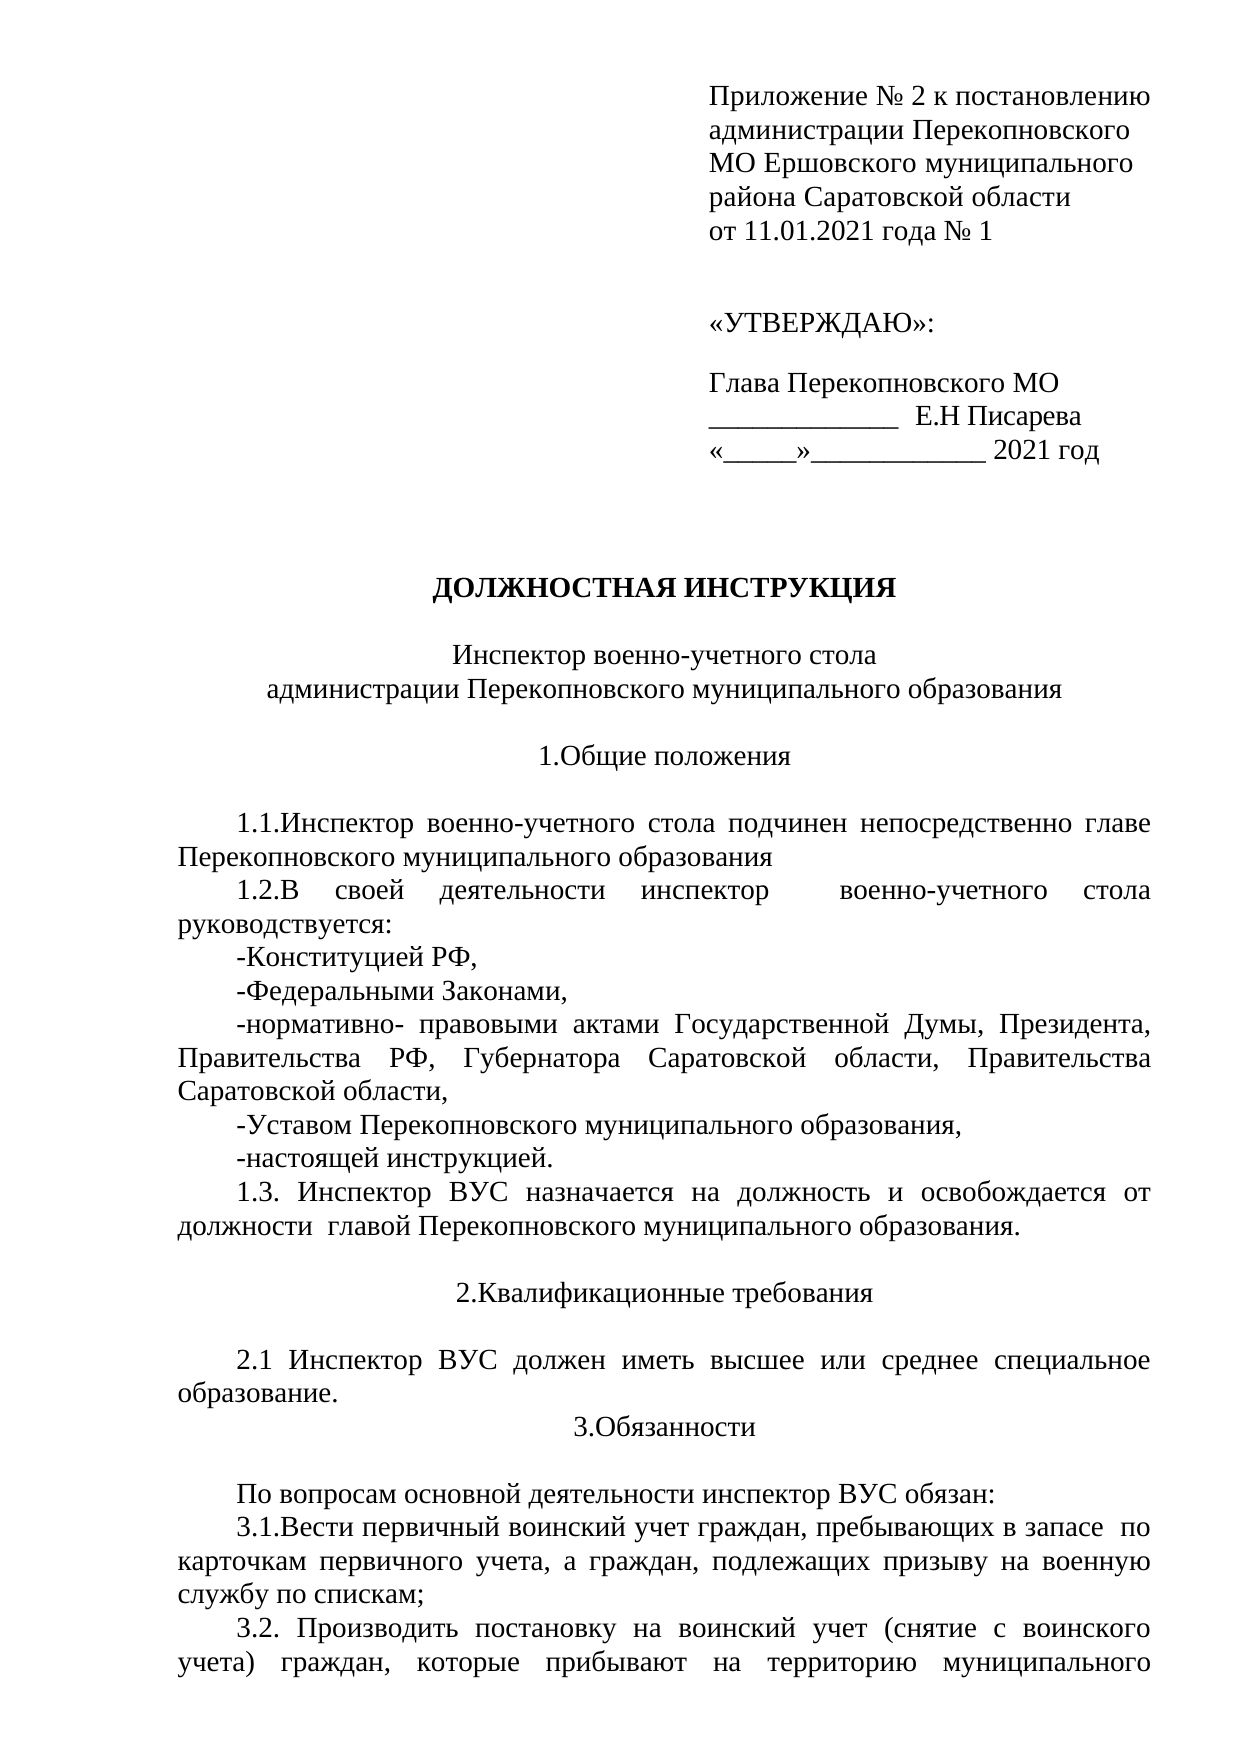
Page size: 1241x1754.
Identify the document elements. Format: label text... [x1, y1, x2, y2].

text _____________ Е.Н Писарева [709, 398, 1152, 432]
text «_____»____________ 2021 год [709, 432, 1152, 466]
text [177, 1610, 1152, 1677]
text -Уставом Перекопновского муниципального образования, [177, 1107, 1152, 1141]
text 2.1 Инспектор ВУС должен иметь высшее или среднее специальное образование. [177, 1342, 1152, 1409]
text -Конституцией РФ, [177, 939, 1152, 973]
text 3.1.Вести первичный воинский учет граждан, пребывающих в запасе по карточкам первичного учета, а граждан, подлежащих призыву на военную службу по спискам; [177, 1509, 1152, 1610]
text 1.3. Инспектор ВУС назначается на должность и освобождается от должности главой Перекопновского муниципального образования. [177, 1174, 1152, 1241]
text 3.Обязанности [177, 1409, 1152, 1442]
text «УТВЕРЖДАЮ»: [709, 306, 1152, 339]
text Приложение № 2 к постановлению администрации Перекопновского МО Ершовского муниципального района Саратовской области [709, 78, 1167, 213]
text от 11.01.2021 года № 1 [709, 213, 1152, 246]
text администрации Перекопновского муниципального образования [177, 671, 1152, 704]
text -Федеральными Законами, [177, 973, 1152, 1006]
text -нормативно- правовыми актами Государственной Думы, Президента, Правительства РФ, Губернатора Саратовской области, Правительства Саратовской области, [177, 1006, 1152, 1107]
text -настоящей инструкцией. [177, 1141, 1152, 1174]
text 1.1.Инспектор военно-учетного стола подчинен непосредственно главе Перекопновского муниципального образования [177, 805, 1152, 872]
text 2.Квалификационные требования [177, 1275, 1152, 1308]
text По вопросам основной деятельности инспектор ВУС обязан: [177, 1476, 1152, 1509]
text Инспектор военно-учетного стола [177, 637, 1152, 671]
text Глава Перекопновского МО [709, 365, 1152, 398]
text ДОЛЖНОСТНАЯ ИНСТРУКЦИЯ [177, 570, 1152, 604]
text 1.Общие положения [177, 738, 1152, 772]
text 1.2.В своей деятельности инспектор военно-учетного стола руководствуется: [177, 872, 1152, 939]
